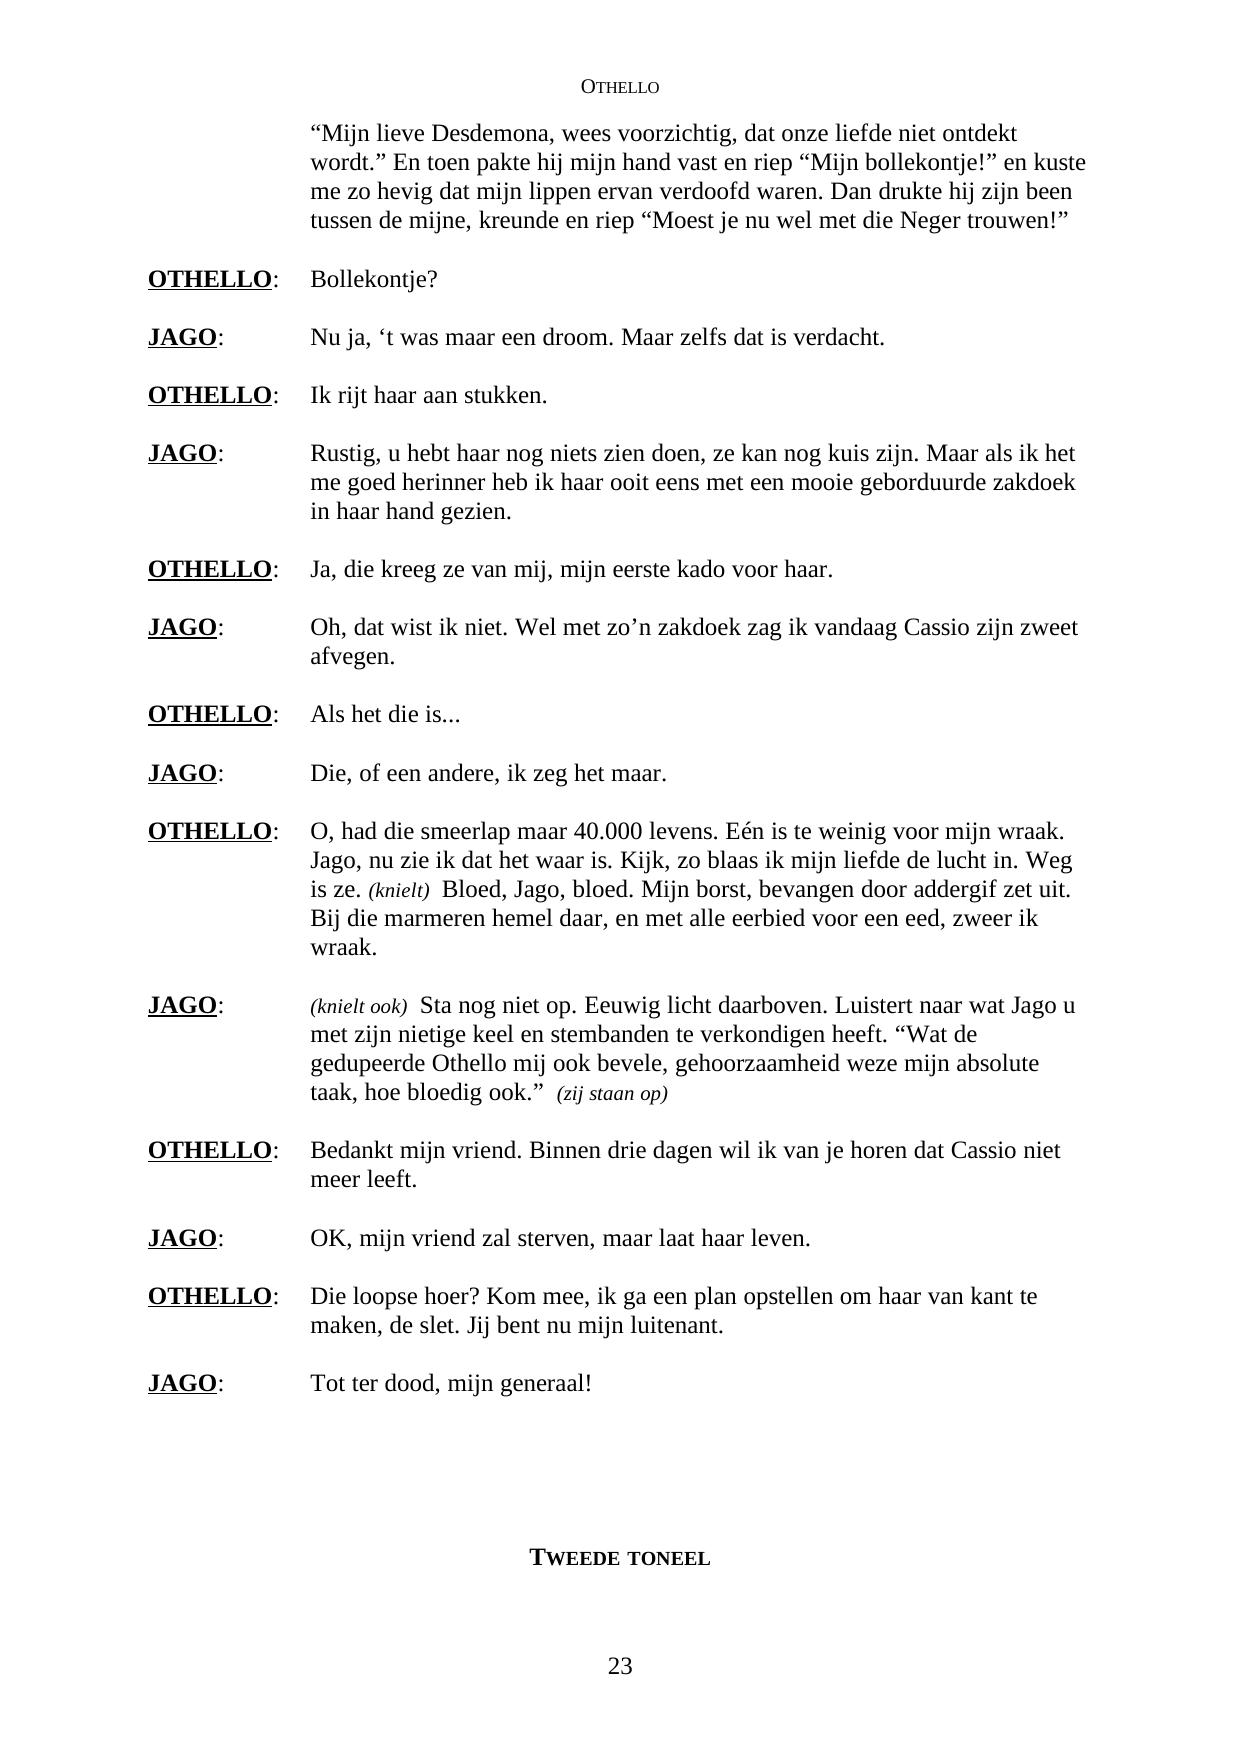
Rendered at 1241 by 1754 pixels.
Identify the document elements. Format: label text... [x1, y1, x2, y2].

text OTHELLO: O, had die smeerlap maar 40.000 levens. Eén is te weinig voor mijn wraak. Jago, nu zie ik dat het waar is. Kijk, zo blaas ik mijn liefde de lucht in. Weg is ze. (knielt) Bloed, Jago, bloed. Mijn borst, bevangen door addergif zet uit. Bij die marmeren hemel daar, en met alle eerbied voor een eed, zweer ik wraak. [148, 816, 1092, 961]
text JAGO: Oh, dat wist ik niet. Wel met zo’n zakdoek zag ik vandaag Cassio zijn zweet afvegen. [148, 612, 1092, 670]
text JAGO: Die, of een andere, ik zeg het maar. [148, 757, 1092, 787]
text OTHELLO: Ja, die kreeg ze van mij, mijn eerste kado voor haar. [148, 554, 1092, 583]
text OTHELLO: Bedankt mijn vriend. Binnen drie dagen wil ik van je horen dat Cassio niet meer leeft. [148, 1135, 1092, 1193]
text Tweede toneel [148, 1542, 1092, 1571]
text OTHELLO: Ik rijt haar aan stukken. [148, 380, 1092, 409]
text JAGO: OK, mijn vriend zal sterven, maar laat haar leven. [148, 1222, 1092, 1252]
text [148, 118, 1092, 234]
text JAGO: (knielt ook) Sta nog niet op. Eeuwig licht daarboven. Luistert naar wat Jago u met zijn nietige keel en stembanden te verkondigen heeft. “Wat de gedupeerde Othello mij ook bevele, gehoorzaamheid weze mijn absolute taak, hoe bloedig ook.” (zij staan op) [148, 990, 1092, 1106]
text OTHELLO: Die loopse hoer? Kom mee, ik ga een plan opstellen om haar van kant te maken, de slet. Jij bent nu mijn luitenant. [148, 1281, 1092, 1339]
text JAGO: Nu ja, ‘t was maar een droom. Maar zelfs dat is verdacht. [148, 322, 1092, 351]
text OTHELLO: Bollekontje? [148, 263, 1092, 292]
text JAGO: Tot ter dood, mijn generaal! [148, 1368, 1092, 1397]
text JAGO: Rustig, u hebt haar nog niets zien doen, ze kan nog kuis zijn. Maar als ik het me goed herinner heb ik haar ooit eens met een mooie geborduurde zakdoek in haar hand gezien. [148, 438, 1092, 525]
text OTHELLO: Als het die is... [148, 699, 1092, 728]
